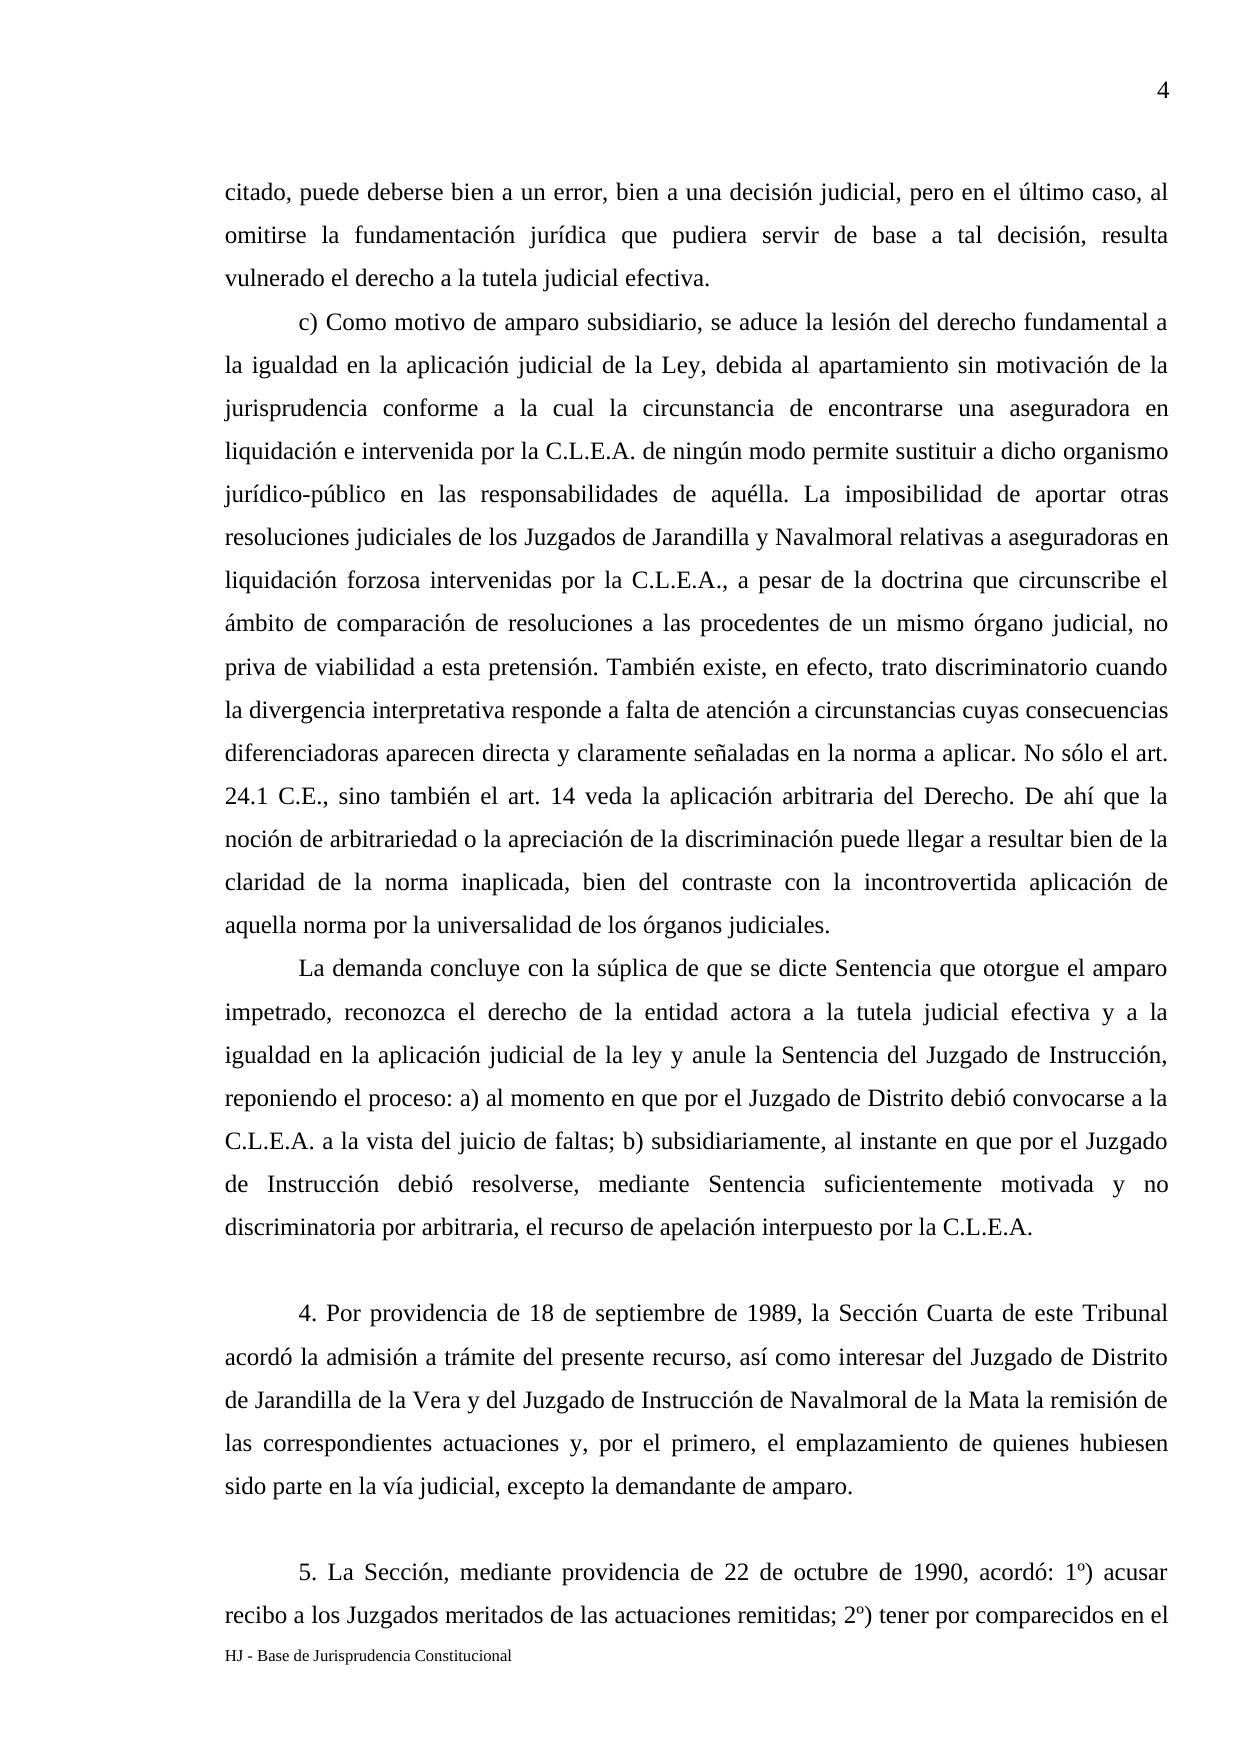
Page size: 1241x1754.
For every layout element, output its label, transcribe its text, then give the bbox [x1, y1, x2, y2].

text c) Como motivo de amparo subsidiario, se aduce la lesión del derecho fundamental a la igualdad en la aplicación judicial de la Ley, debida al apartamiento sin motivación de la jurisprudencia conforme a la cual la circunstancia de encontrarse una aseguradora en liquidación e intervenida por la C.L.E.A. de ningún modo permite sustituir a dicho organismo jurídico-público en las responsabilidades de aquélla. La imposibilidad de aportar otras resoluciones judiciales de los Juzgados de Jarandilla y Navalmoral relativas a aseguradoras en liquidación forzosa intervenidas por la C.L.E.A., a pesar de la doctrina que circunscribe el ámbito de comparación de resoluciones a las procedentes de un mismo órgano judicial, no priva de viabilidad a esta pretensión. También existe, en efecto, trato discriminatorio cuando la divergencia interpretativa responde a falta de atención a circunstancias cuyas consecuencias diferenciadoras aparecen directa y claramente señaladas en la norma a aplicar. No sólo el art. 24.1 C.E., sino también el art. 14 veda la aplicación arbitraria del Derecho. De ahí que la noción de arbitrariedad o la apreciación de la discriminación puede llegar a resultar bien de la claridad de la norma inaplicada, bien del contraste con la incontrovertida aplicación de aquella norma por la universalidad de los órganos judiciales. [224, 307, 1169, 939]
text 4. Por providencia de 18 de septiembre de 1989, la Sección Cuarta de este Tribunal acordó la admisión a trámite del presente recurso, así como interesar del Juzgado de Distrito de Jarandilla de la Vera y del Juzgado de Instrucción de Navalmoral de la Mata la remisión de las correspondientes actuaciones y, por el primero, el emplazamiento de quienes hubiesen sido parte en la vía judicial, excepto la demandante de amparo. [224, 1298, 1169, 1500]
text La demanda concluye con la súplica de que se dicte Sentencia que otorgue el amparo impetrado, reconozca el derecho de la entidad actora a la tutela judicial efectiva y a la igualdad en la aplicación judicial de la ley y anule la Sentencia del Juzgado de Instrucción, reponiendo el proceso: a) al momento en que por el Juzgado de Distrito debió convocarse a la C.L.E.A. a la vista del juicio de faltas; b) subsidiariamente, al instante en que por el Juzgado de Instrucción debió resolverse, mediante Sentencia suficientemente motivada y no discriminatoria por arbitraria, el recurso de apelación interpuesto por la C.L.E.A. [224, 953, 1169, 1241]
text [224, 177, 1169, 292]
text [224, 1557, 1169, 1629]
